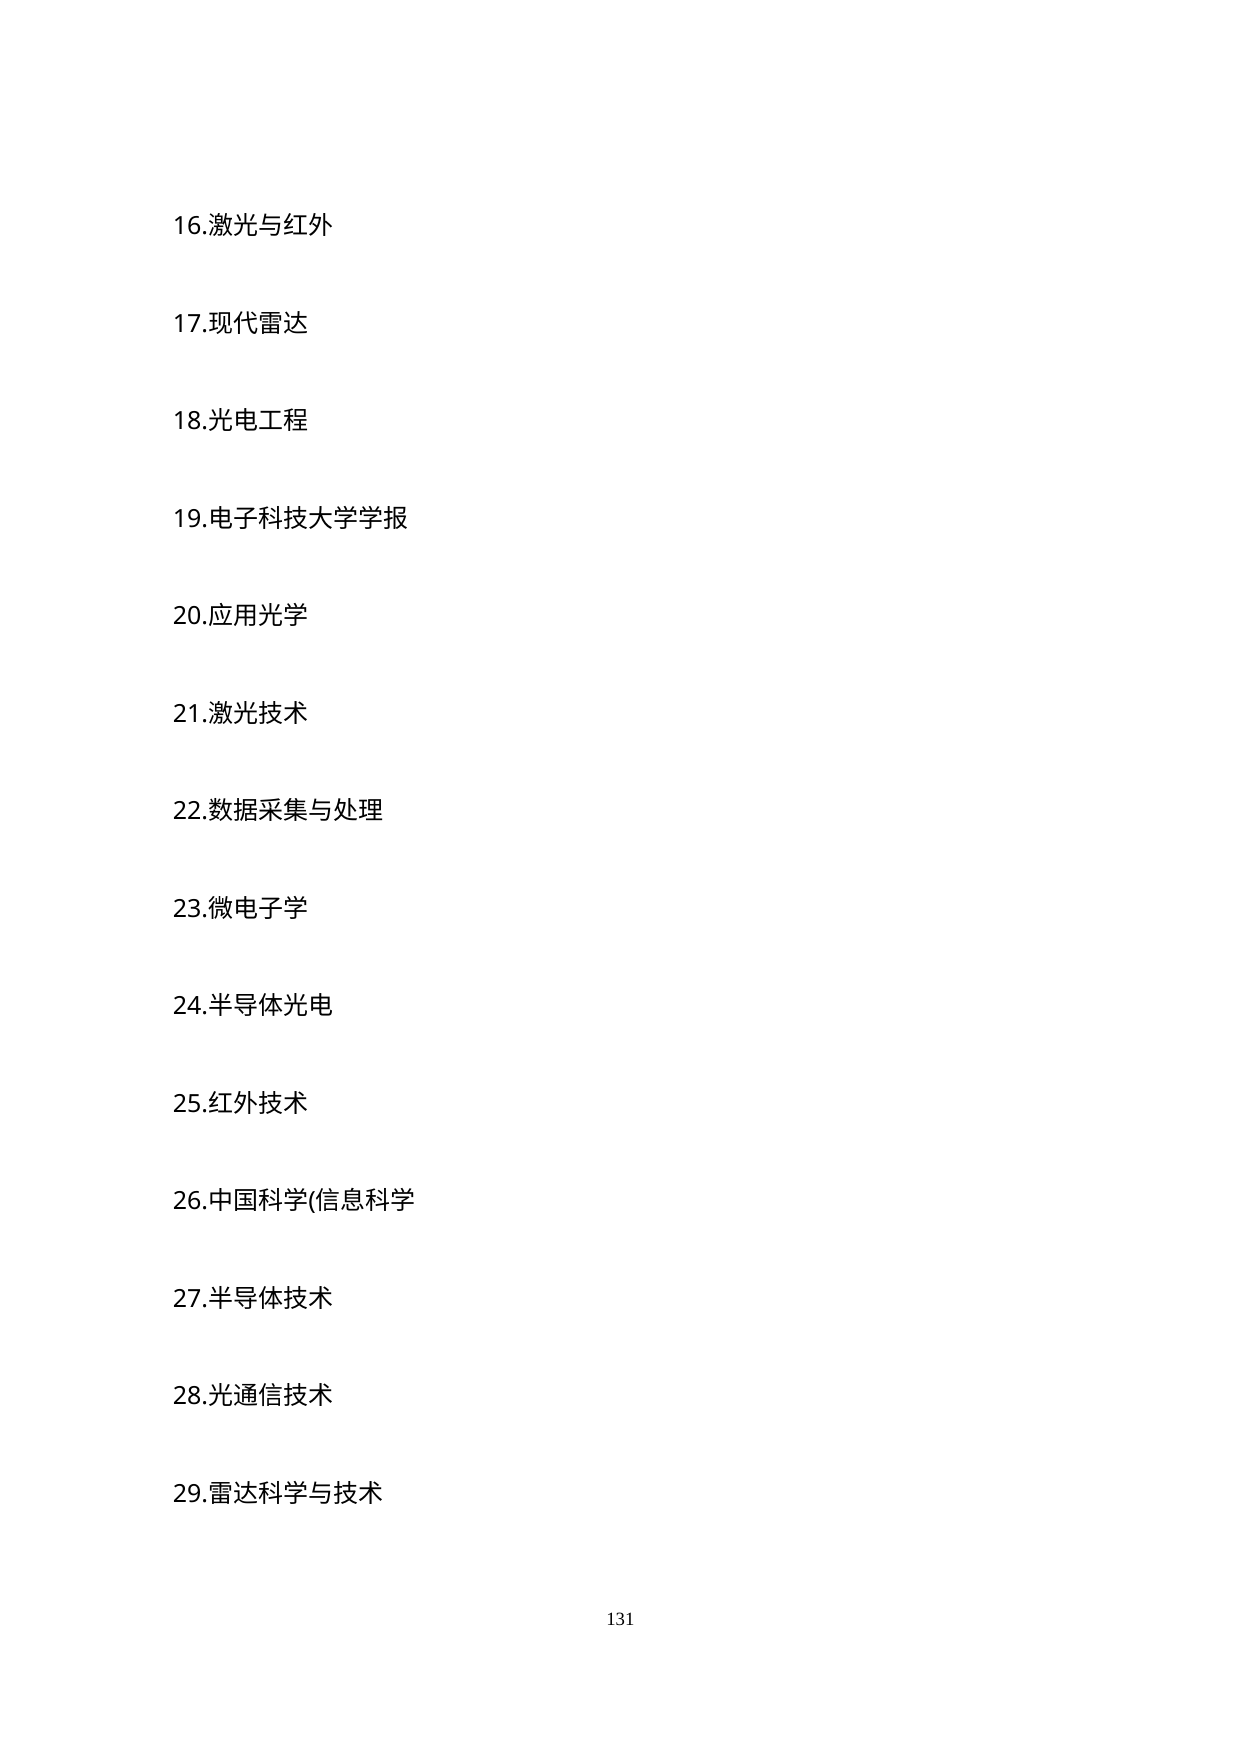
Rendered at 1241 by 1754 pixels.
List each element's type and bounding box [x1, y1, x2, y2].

table_header [173, 162, 1067, 1524]
